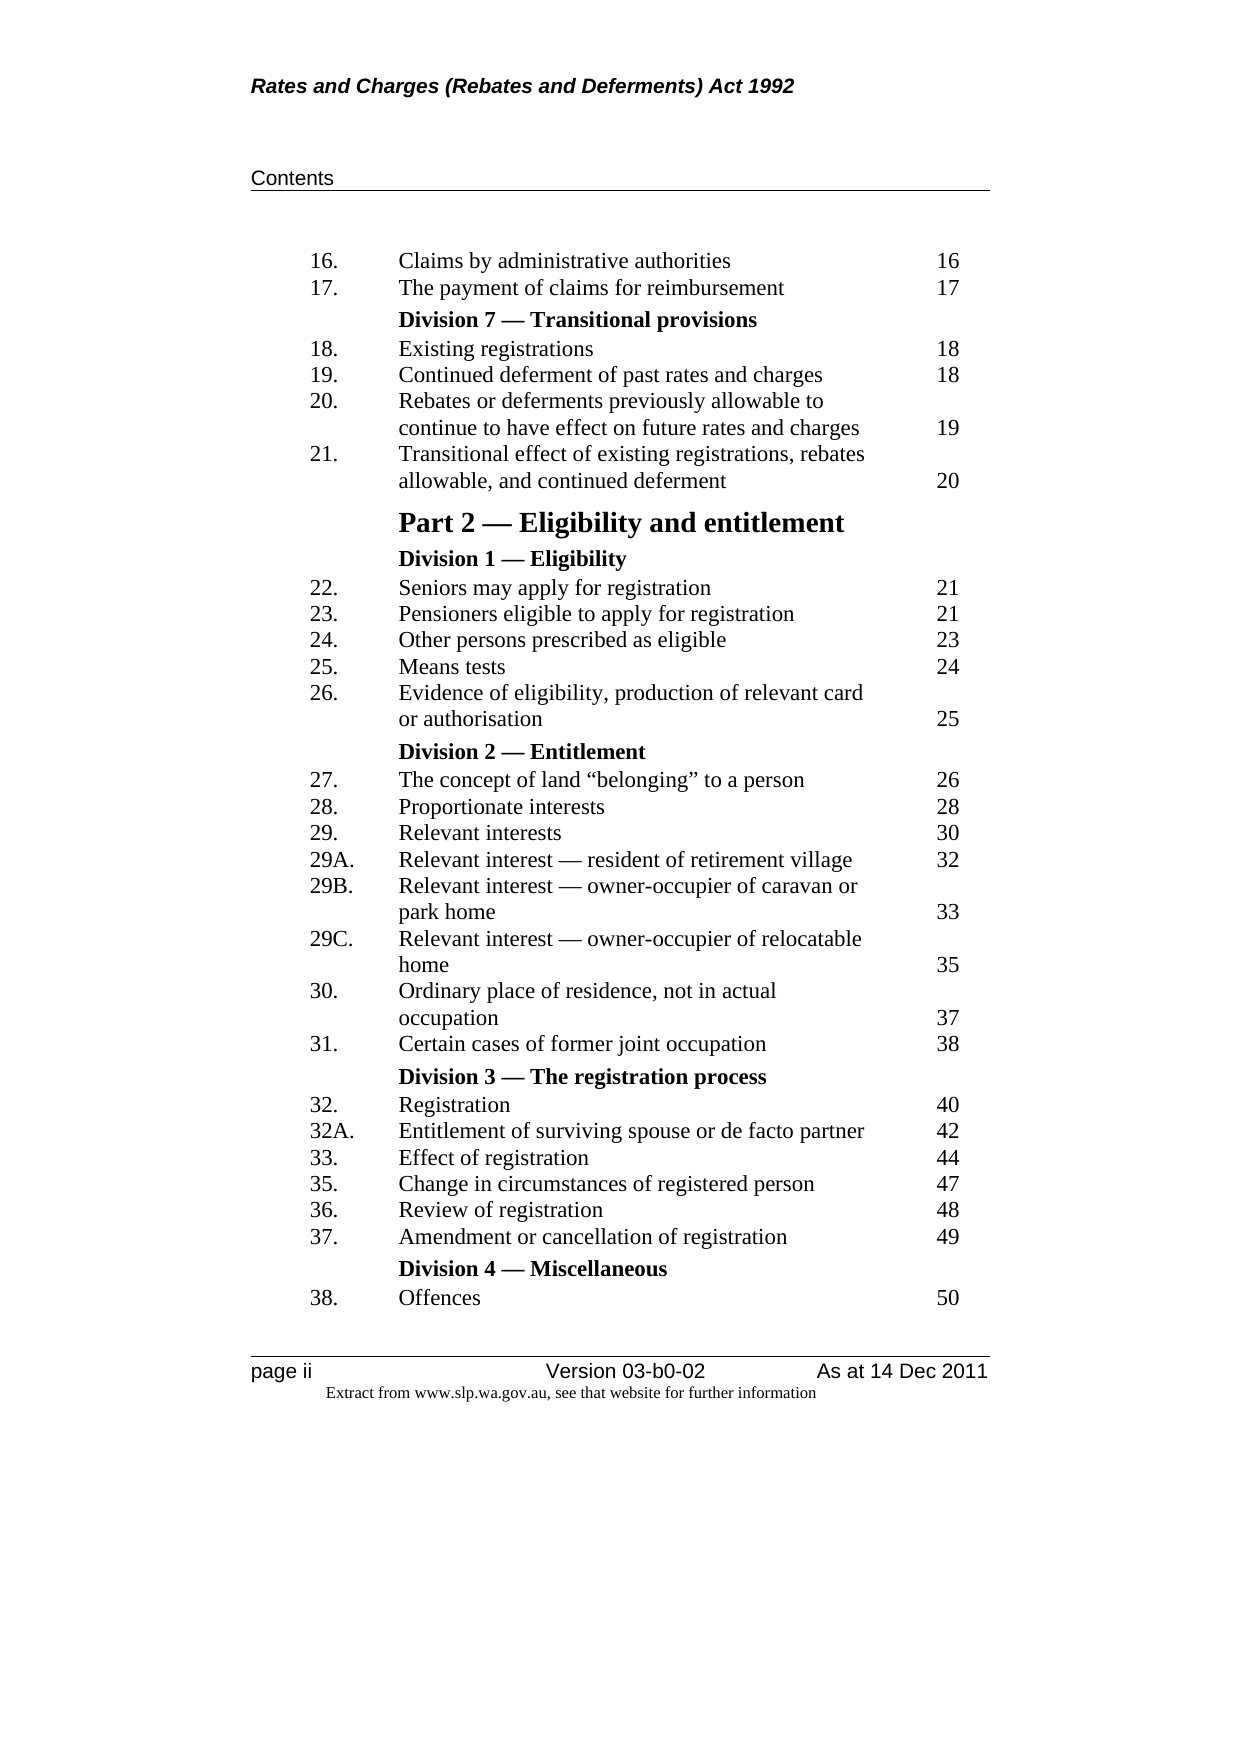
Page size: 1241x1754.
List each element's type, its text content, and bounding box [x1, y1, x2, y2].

text 38. Offences 50 [309, 1284, 872, 1310]
text 36. Review of registration 48 [309, 1197, 872, 1223]
text 20. Rebates or deferments previously allowable to continue to have effect on future rates and charges 19 [309, 388, 872, 440]
text Division 2 — Entitlement [398, 738, 872, 764]
text Division 3 — The registration process [398, 1063, 872, 1089]
text 21. Transitional effect of existing registrations, rebates allowable, and continued deferment 20 [309, 440, 872, 493]
text Division 4 — Miscellaneous [398, 1256, 872, 1282]
text 33. Effect of registration 44 [309, 1144, 872, 1170]
text 32. Registration 40 [309, 1091, 872, 1117]
text 28. Proportionate interests 28 [309, 793, 872, 819]
text 35. Change in circumstances of registered person 47 [309, 1170, 872, 1197]
text 29B. Relevant interest — owner-occupier of caravan or park home 33 [309, 872, 872, 925]
text 29C. Relevant interest — owner-occupier of relocatable home 35 [309, 925, 872, 977]
text 29A. Relevant interest — resident of retirement village 32 [309, 846, 872, 872]
text 29. Relevant interests 30 [309, 819, 872, 846]
text Part 2 — Eligibility and entitlement [398, 506, 872, 539]
text 32A. Entitlement of surviving spouse or de facto partner 42 [309, 1117, 872, 1144]
text 16. Claims by administrative authorities 16 [309, 247, 872, 274]
text 31. Certain cases of former joint occupation 38 [309, 1030, 872, 1056]
text 19. Continued deferment of past rates and charges 18 [309, 361, 872, 388]
text 30. Ordinary place of residence, not in actual occupation 37 [309, 977, 872, 1030]
text 37. Amendment or cancellation of registration 49 [309, 1223, 872, 1249]
text 27. The concept of land “belonging” to a person 26 [309, 767, 872, 793]
text 25. Means tests 24 [309, 653, 872, 679]
text 24. Other persons prescribed as eligible 23 [309, 626, 872, 653]
text 17. The payment of claims for reimbursement 17 [309, 274, 872, 300]
text Division 7 — Transitional provisions [398, 306, 872, 333]
text 23. Pensioners eligible to apply for registration 21 [309, 600, 872, 626]
text 26. Evidence of eligibility, production of relevant card or authorisation 25 [309, 679, 872, 732]
text Division 1 — Eligibility [398, 545, 872, 572]
text 22. Seniors may apply for registration 21 [309, 574, 872, 600]
text 18. Existing registrations 18 [309, 335, 872, 361]
